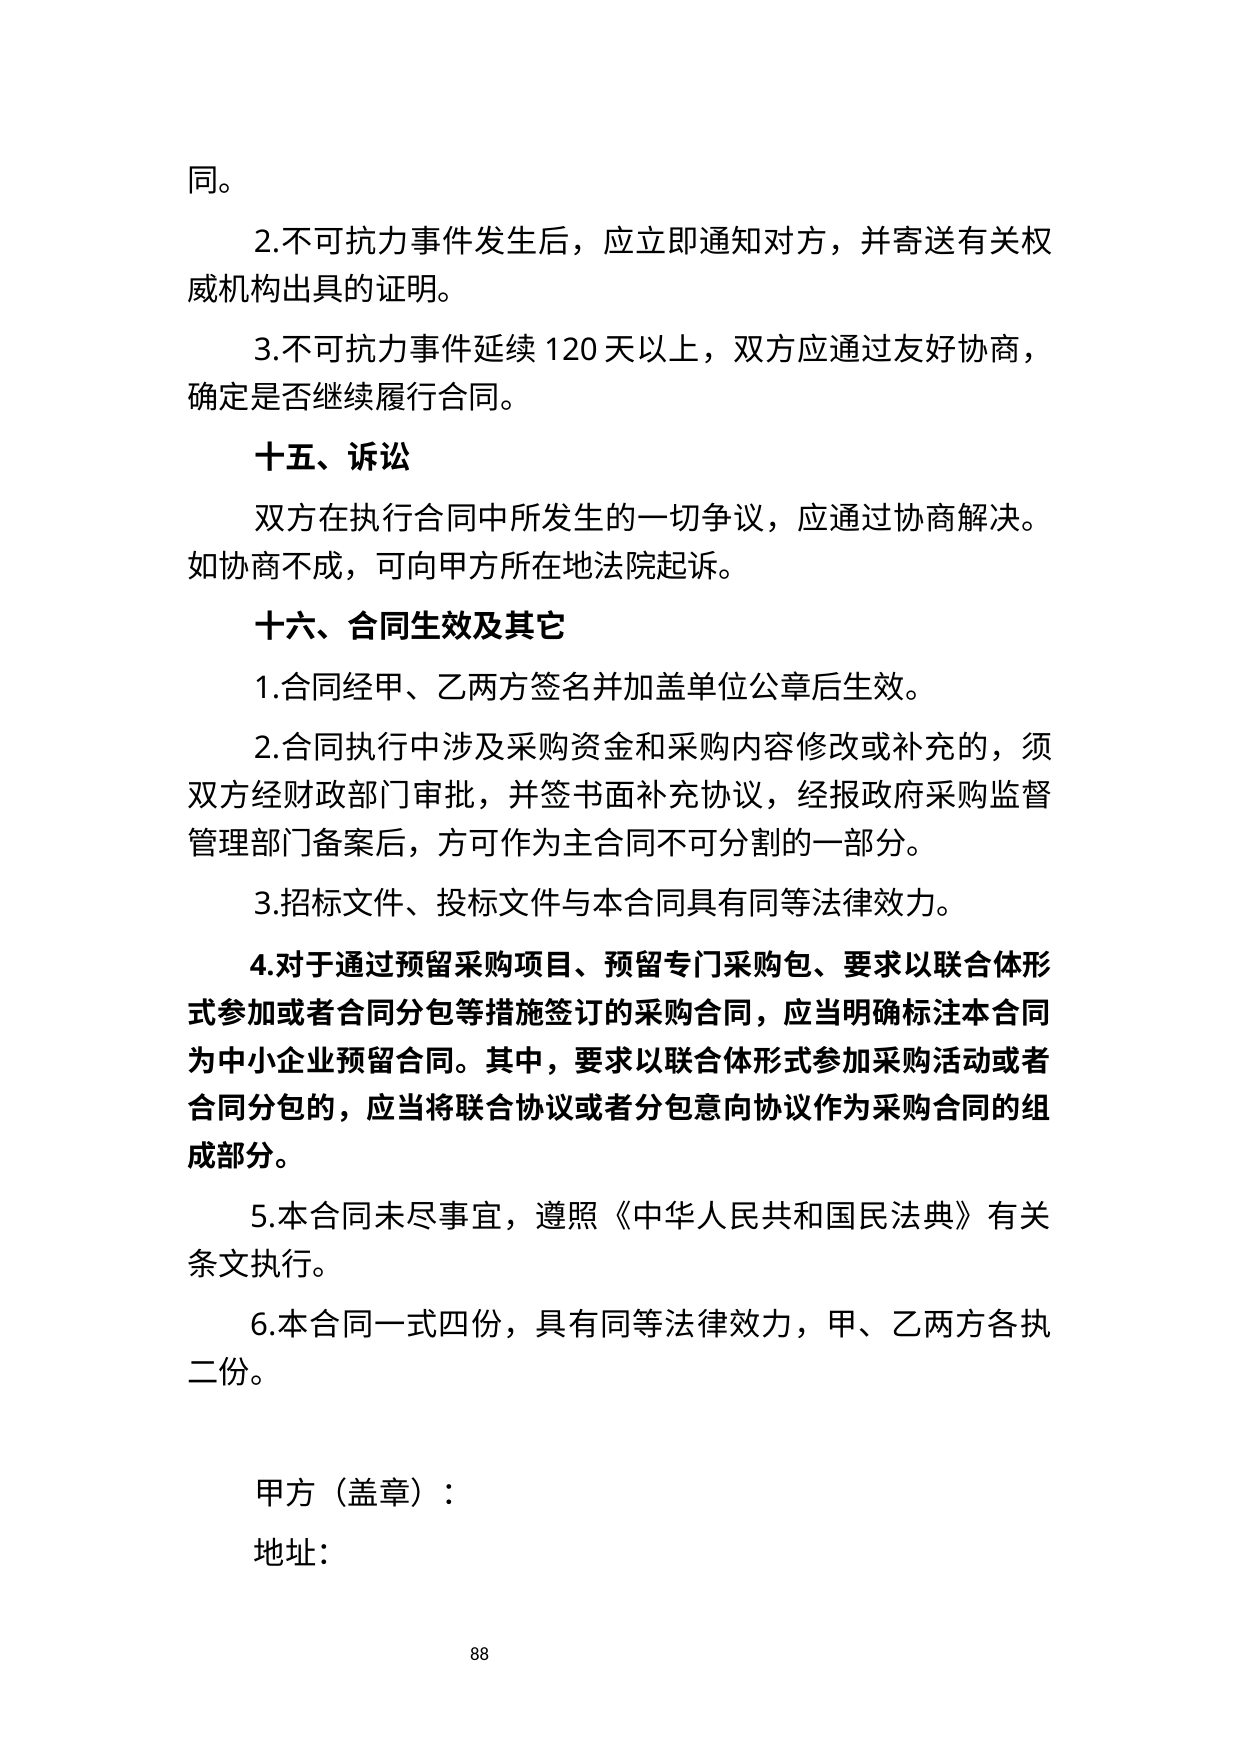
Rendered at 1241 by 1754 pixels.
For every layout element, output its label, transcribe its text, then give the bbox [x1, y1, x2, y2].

text 5.本合同未尽事宜，遵照《中华人民共和国民法典》有关条文执行。 [187, 1189, 1053, 1285]
text 地址： [187, 1526, 1053, 1574]
text 2.合同执行中涉及采购资金和采购内容修改或补充的，须双方经财政部门审批，并签书面补充协议，经报政府采购监督管理部门备案后，方可作为主合同不可分割的一部分。 [187, 720, 1053, 864]
text 甲方（盖章）： [187, 1466, 1053, 1514]
text 2.不可抗力事件发生后，应立即通知对方，并寄送有关权威机构出具的证明。 [187, 214, 1053, 310]
text 十五、诉讼 [187, 431, 1053, 478]
text 双方在执行合同中所发生的一切争议，应通过协商解决。如协商不成，可向甲方所在地法院起诉。 [187, 491, 1053, 587]
text 3.招标文件、投标文件与本合同具有同等法律效力。 [187, 876, 1053, 924]
text 6.本合同一式四份，具有同等法律效力，甲、乙两方各执二份。 [187, 1297, 1053, 1393]
text 3.不可抗力事件延续120天以上，双方应通过友好协商，确定是否继续履行合同。 [187, 322, 1053, 418]
text 4.对于通过预留采购项目、预留专门采购包、要求以联合体形式参加或者合同分包等措施签订的采购合同，应当明确标注本合同为中小企业预留合同。其中，要求以联合体形式参加采购活动或者合同分包的，应当将联合协议或者分包意向协议作为采购合同的组成部分。 [187, 937, 1053, 1176]
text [187, 153, 1053, 201]
text 十六、合同生效及其它 [187, 599, 1053, 647]
text 1.合同经甲、乙两方签名并加盖单位公章后生效。 [187, 660, 1053, 708]
